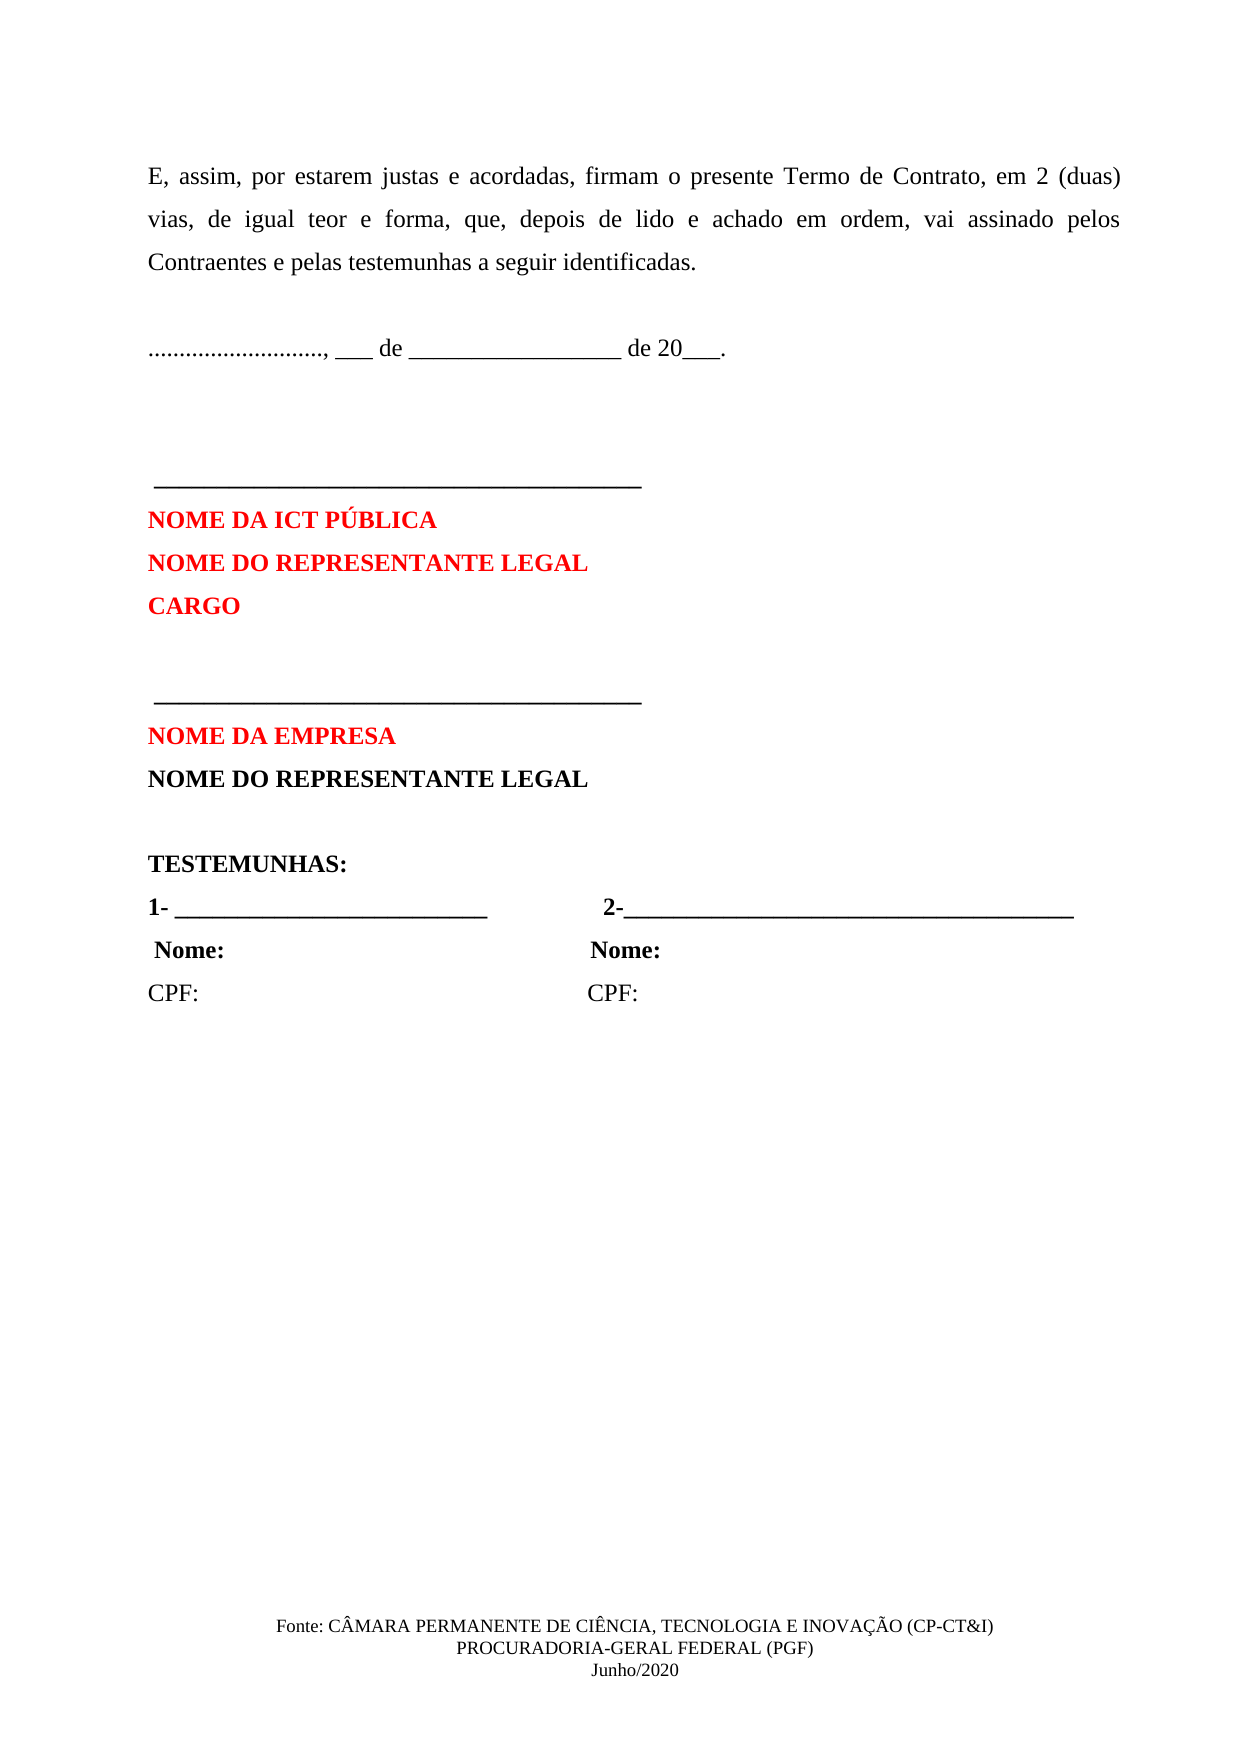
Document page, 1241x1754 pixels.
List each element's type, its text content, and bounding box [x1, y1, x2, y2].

text CPF: CPF: [148, 978, 1122, 1007]
text TESTEMUNHAS: [148, 849, 1122, 878]
text E, assim, por estarem justas e acordadas, firmam o presente Termo de Contrato, em 2 (duas) vias, de igual teor e forma, que, depois de lido e achado em ordem, vai assinado pelos Contraentes e pelas testemunhas a seguir identificadas. [148, 161, 1122, 276]
text _______________________________________ [148, 678, 1122, 706]
text Nome: Nome: [148, 935, 1122, 964]
text 1- _________________________ 2-____________________________________ [148, 892, 1122, 921]
text NOME DA EMPRESA [148, 721, 1122, 749]
text ............................, ___ de _________________ de 20___. [148, 333, 1122, 361]
text CARGO [148, 591, 1122, 620]
text NOME DA ICT PÚBLICA [148, 505, 1122, 534]
text _______________________________________ [148, 462, 1122, 491]
text NOME DO REPRESENTANTE LEGAL [148, 548, 1122, 577]
text NOME DO REPRESENTANTE LEGAL [148, 764, 1122, 793]
